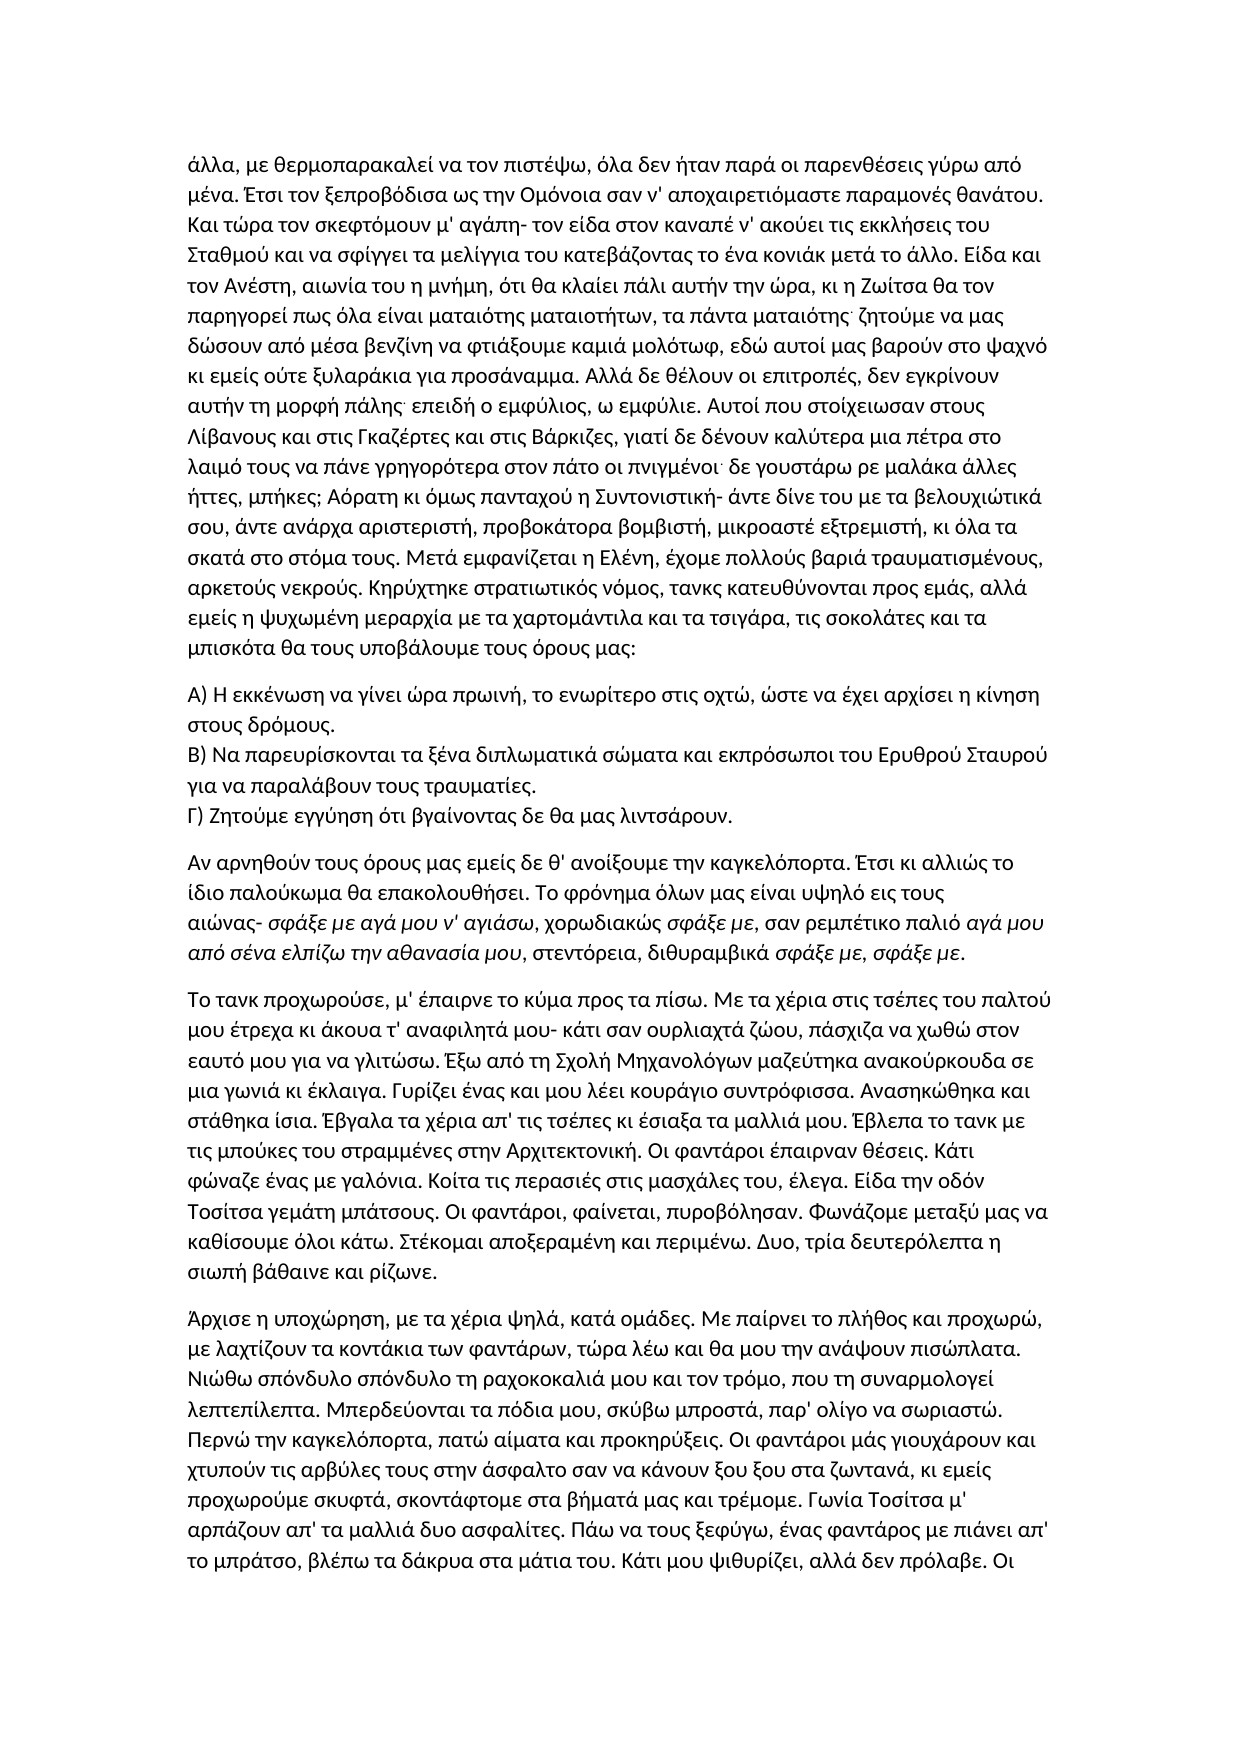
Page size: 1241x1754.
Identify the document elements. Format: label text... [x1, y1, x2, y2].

text Το τανκ προχωρούσε, μ' έπαιρνε το κύμα προς τα πίσω. Με τα χέρια στις τσέπες του παλτού μου έτρεχα κι άκουα τ' αναφιλητά μου- κάτι σαν ουρλιαχτά ζώου, πάσχιζα να χωθώ στον εαυτό μου για να γλιτώσω. Έξω από τη Σχολή Μηχανολόγων μαζεύτηκα ανακούρκουδα σε μια γωνιά κι έκλαιγα. Γυρίζει ένας και μου λέει κουράγιο συντρόφισσα. Ανασηκώθηκα και στάθηκα ίσια. Έβγαλα τα χέρια απ' τις τσέπες κι έσιαξα τα μαλλιά μου. Έβλεπα το τανκ με τις μπούκες του στραμμένες στην Αρχιτεκτονική. Οι φαντάροι έπαιρναν θέσεις. Κάτι φώναζε ένας με γαλόνια. Κοίτα τις περασιές στις μασχάλες του, έλεγα. Είδα την οδόν Τοσίτσα γεμάτη μπάτσους. Οι φαντάροι, φαίνεται, πυροβόλησαν. Φωνάζομε μεταξύ μας να καθίσουμε όλοι κάτω. Στέκομαι αποξεραμένη και περιμένω. Δυο, τρία δευτερόλεπτα η σιωπή βάθαινε και ρίζωνε. [187, 985, 1053, 1285]
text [187, 1304, 1053, 1574]
text Α) Η εκκένωση να γίνει ώρα πρωινή, το ενωρίτερο στις οχτώ, ώστε να έχει αρχίσει η κίνηση στους δρόμους. Β) Να παρευρίσκονται τα ξένα διπλωματικά σώματα και εκπρόσωποι του Ερυθρού Σταυρού για να παραλάβουν τους τραυματίες. Γ) Ζητούμε εγγύηση ότι βγαίνοντας δε θα μας λιντσάρουν. [187, 680, 1053, 829]
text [187, 150, 1053, 661]
text Αν αρνηθούν τους όρους μας εμείς δε θ' ανοίξουμε την καγκελόπορτα. Έτσι κι αλλιώς το ίδιο παλούκωμα θα επακολουθήσει. Το φρόνημα όλων μας είναι υψηλό εις τους αιώνας- σφάξε με αγά μου ν' αγιάσω, χορωδιακώς σφάξε με, σαν ρεμπέτικο παλιό αγά μου από σένα ελπίζω την αθανασία μου, στεντόρεια, διθυραμβικά σφάξε με, σφάξε με. [187, 848, 1053, 967]
